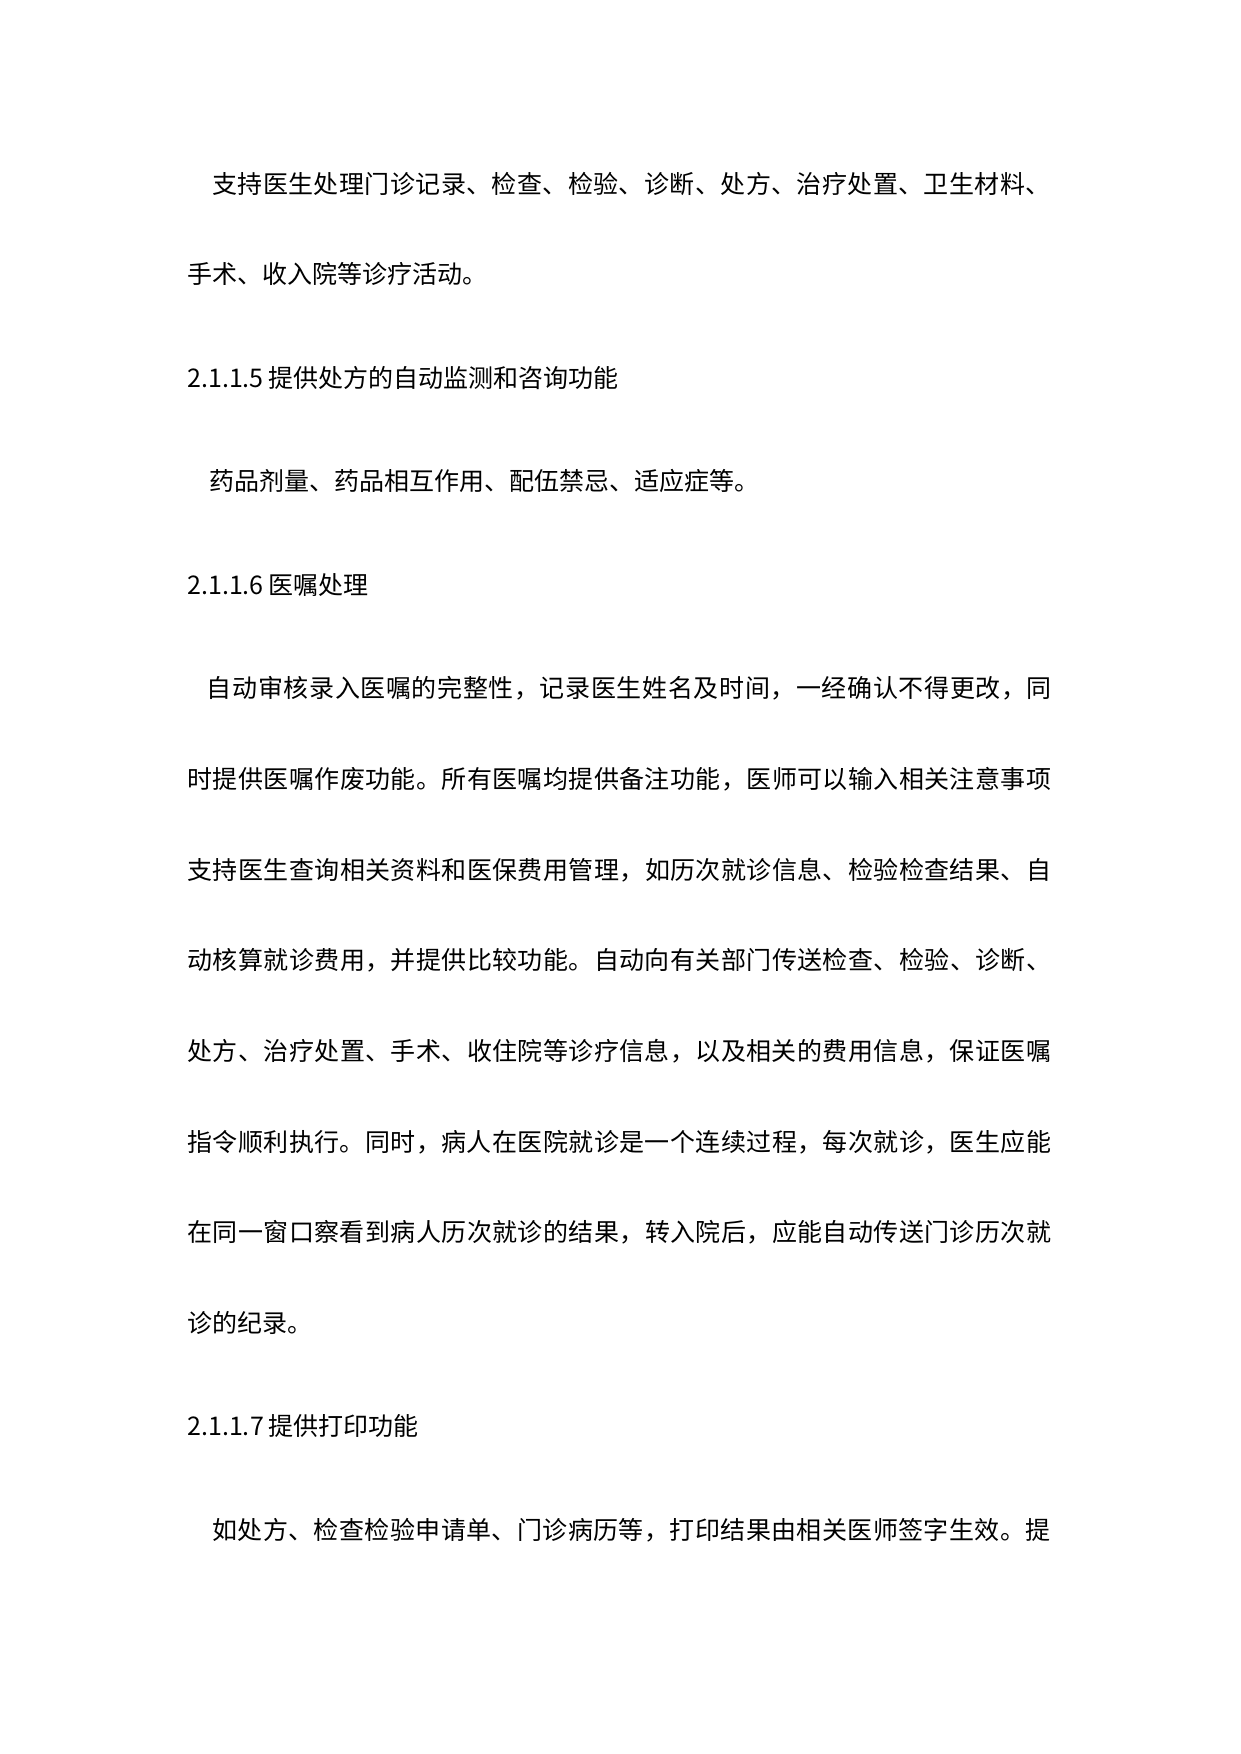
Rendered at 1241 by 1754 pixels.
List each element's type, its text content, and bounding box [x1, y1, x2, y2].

text 2.1.1.5提供处方的自动监测和咨询功能 [187, 346, 1053, 407]
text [187, 1498, 1053, 1559]
text 自动审核录入医嘱的完整性，记录医生姓名及时间，一经确认不得更改，同时提供医嘱作废功能。所有医嘱均提供备注功能，医师可以输入相关注意事项。支持医生查询相关资料和医保费用管理，如历次就诊信息、检验检查结果、自动核算就诊费用，并提供比较功能。自动向有关部门传送检查、检验、诊断、处方、治疗处置、手术、收住院等诊疗信息，以及相关的费用信息，保证医嘱指令顺利执行。同时，病人在医院就诊是一个连续过程，每次就诊，医生应能在同一窗口察看到病人历次就诊的结果，转入院后，应能自动传送门诊历次就诊的纪录。 [187, 657, 1053, 1352]
text 2.1.1.7提供打印功能 [187, 1395, 1053, 1455]
text 支持医生处理门诊记录、检查、检验、诊断、处方、治疗处置、卫生材料、手术、收入院等诊疗活动。 [187, 152, 1053, 303]
text 药品剂量、药品相互作用、配伍禁忌、适应症等。 [187, 450, 1053, 510]
text 2.1.1.6医嘱处理 [187, 553, 1053, 614]
